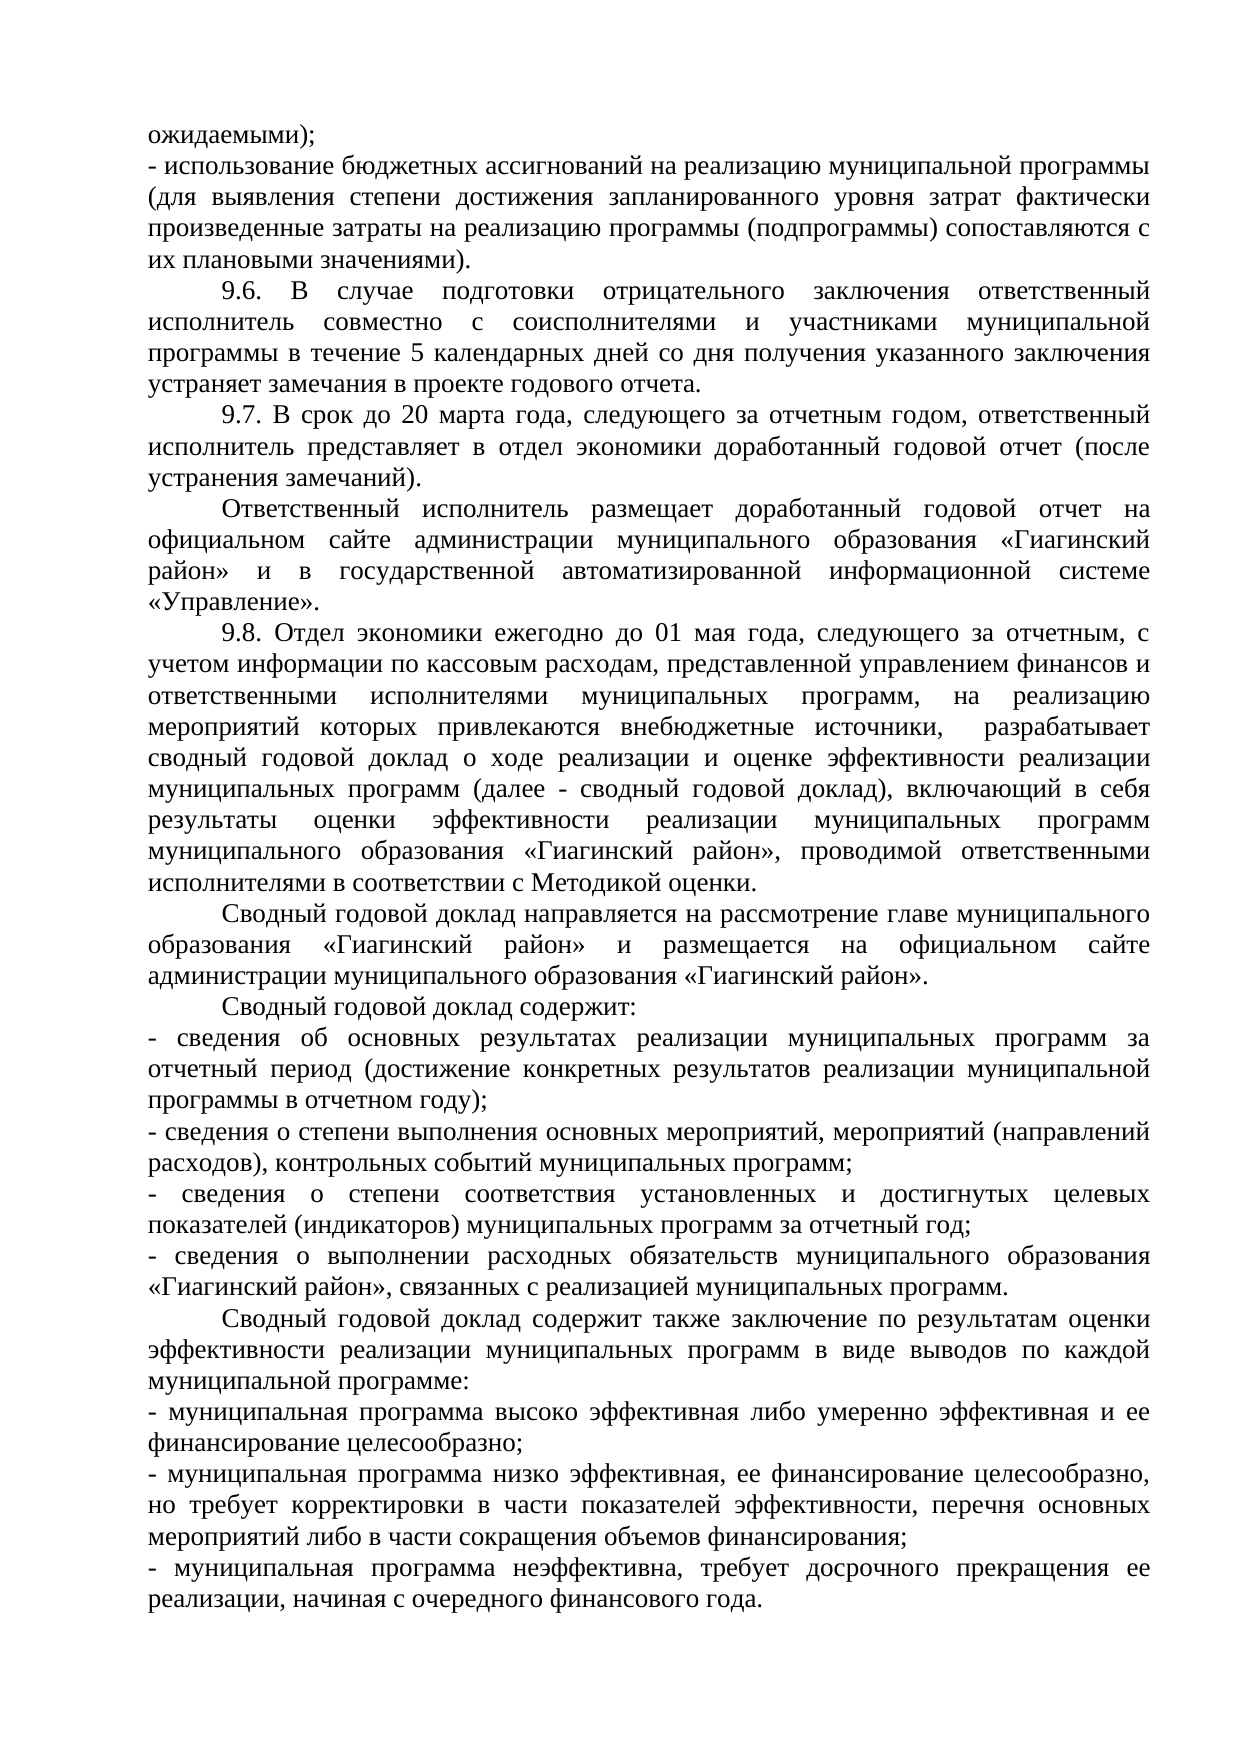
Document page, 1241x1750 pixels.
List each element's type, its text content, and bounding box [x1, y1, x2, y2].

text - сведения о степени соответствия установленных и достигнутых целевых показателей (индикаторов) муниципальных программ за отчетный год; [148, 1177, 1152, 1239]
text 9.6. В случае подготовки отрицательного заключения ответственный исполнитель совместно с соисполнителями и участниками муниципальной программы в течение 5 календарных дней со дня получения указанного заключения устраняет замечания в проекте годового отчета. [148, 274, 1152, 398]
text - муниципальная программа неэффективна, требует досрочного прекращения ее реализации, начиная с очередного финансового года. [148, 1551, 1152, 1613]
text - сведения об основных результатах реализации муниципальных программ за отчетный период (достижение конкретных результатов реализации муниципальной программы в отчетном году); [148, 1021, 1152, 1115]
text Сводный годовой доклад содержит: [148, 990, 1152, 1021]
text - муниципальная программа низко эффективная, ее финансирование целесообразно, но требует корректировки в части показателей эффективности, перечня основных мероприятий либо в части сокращения объемов финансирования; [148, 1457, 1152, 1551]
text - использование бюджетных ассигнований на реализацию муниципальной программы (для выявления степени достижения запланированного уровня затрат фактически произведенные затраты на реализацию программы (подпрограммы) сопоставляются с их плановыми значениями). [148, 149, 1152, 274]
text Сводный годовой доклад содержит также заключение по результатам оценки эффективности реализации муниципальных программ в виде выводов по каждой муниципальной программе: [148, 1302, 1152, 1395]
text 9.7. В срок до 20 марта года, следующего за отчетным годом, ответственный исполнитель представляет в отдел экономики доработанный годовой отчет (после устранения замечаний). [148, 398, 1152, 492]
text Сводный годовой доклад направляется на рассмотрение главе муниципального образования «Гиагинский район» и размещается на официальном сайте администрации муниципального образования «Гиагинский район». [148, 897, 1152, 990]
text - сведения о степени выполнения основных мероприятий, мероприятий (направлений расходов), контрольных событий муниципальных программ; [148, 1115, 1152, 1177]
text 9.8. Отдел экономики ежегодно до 01 мая года, следующего за отчетным, с учетом информации по кассовым расходам, представленной управлением финансов и ответственными исполнителями муниципальных программ, на реализацию мероприятий которых привлекаются внебюджетные источники, разрабатывает сводный годовой доклад о ходе реализации и оценке эффективности реализации муниципальных программ (далее - сводный годовой доклад), включающий в себя результаты оценки эффективности реализации муниципальных программ муниципального образования «Гиагинский район», проводимой ответственными исполнителями в соответствии с Методикой оценки. [148, 616, 1152, 897]
text - сведения о выполнении расходных обязательств муниципального образования «Гиагинский район», связанных с реализацией муниципальных программ. [148, 1239, 1152, 1302]
text - муниципальная программа высоко эффективная либо умеренно эффективная и ее финансирование целесообразно; [148, 1395, 1152, 1457]
text Ответственный исполнитель размещает доработанный годовой отчет на официальном сайте администрации муниципального образования «Гиагинский район» и в государственной автоматизированной информационной системе «Управление». [148, 492, 1152, 616]
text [148, 118, 1152, 149]
